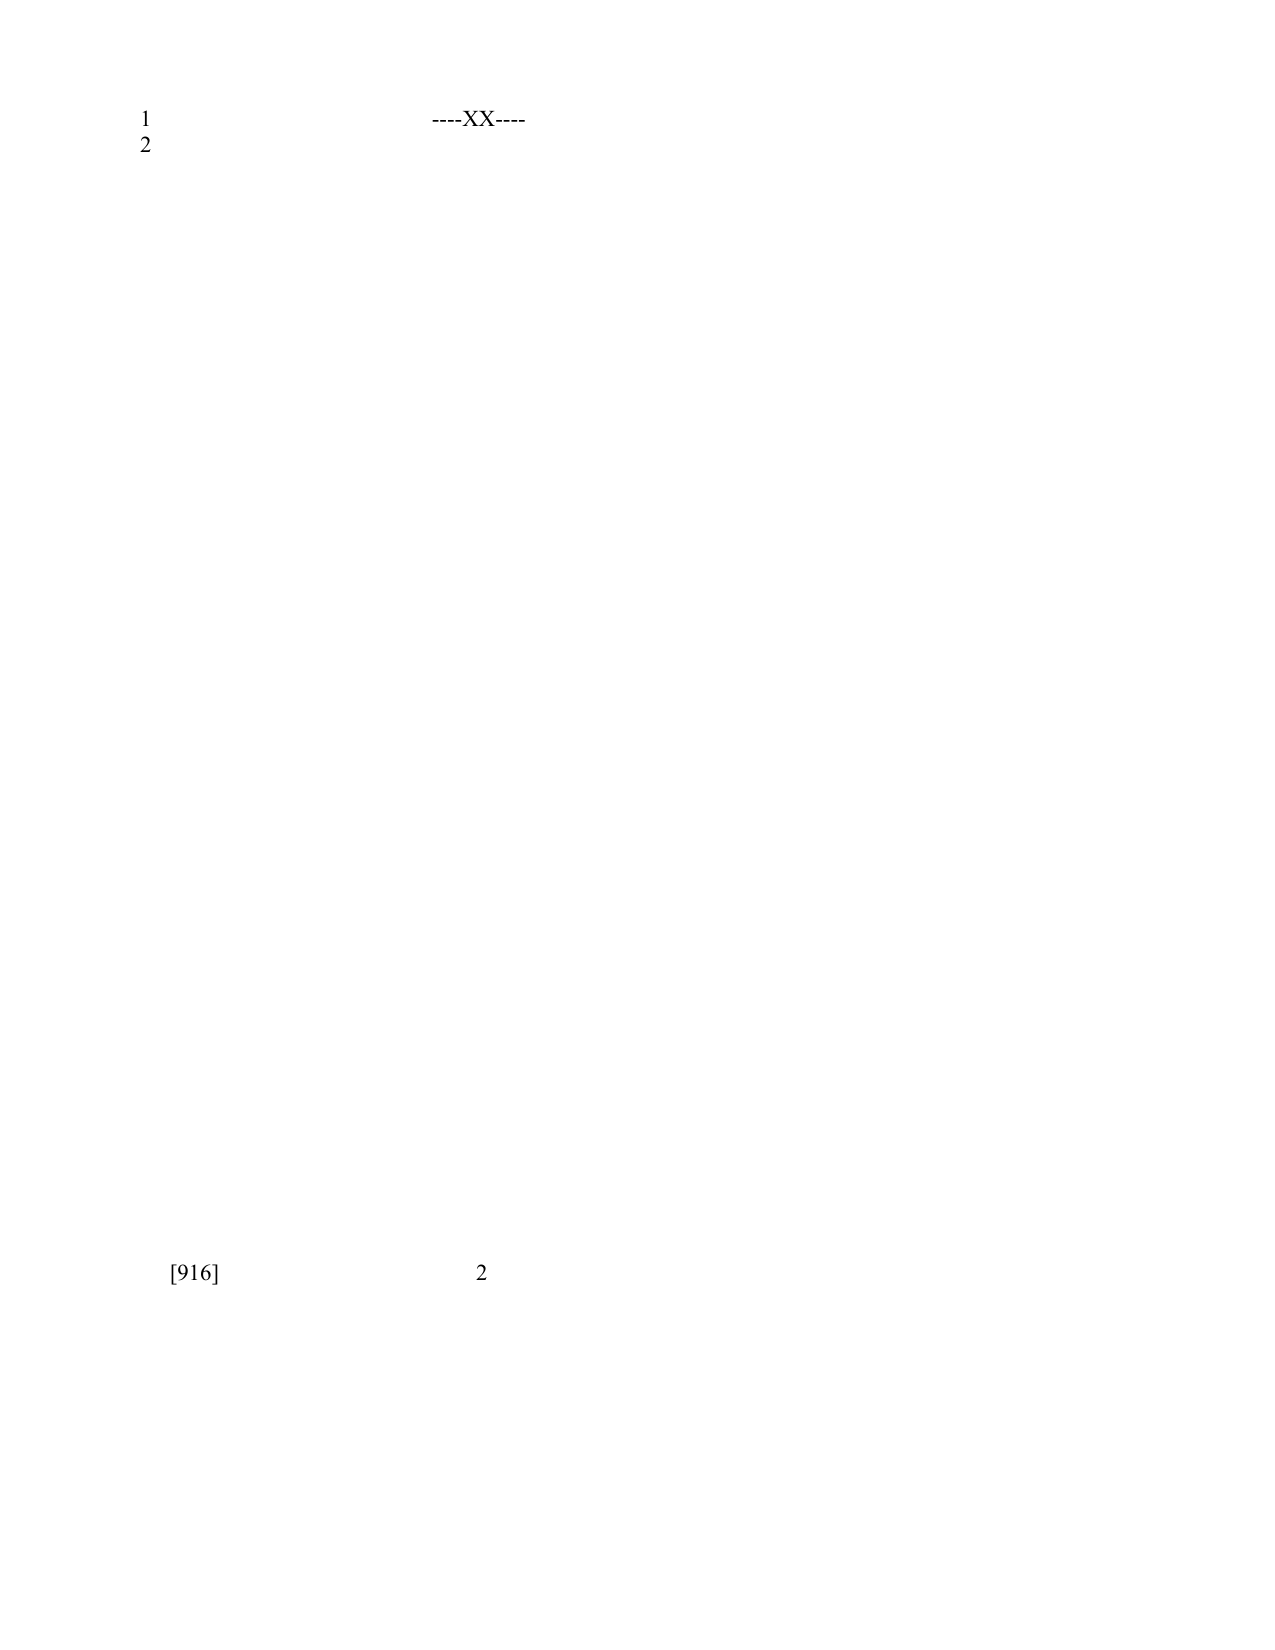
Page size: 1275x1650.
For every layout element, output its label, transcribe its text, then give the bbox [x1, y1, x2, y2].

text ----XX---- [169, 105, 787, 131]
